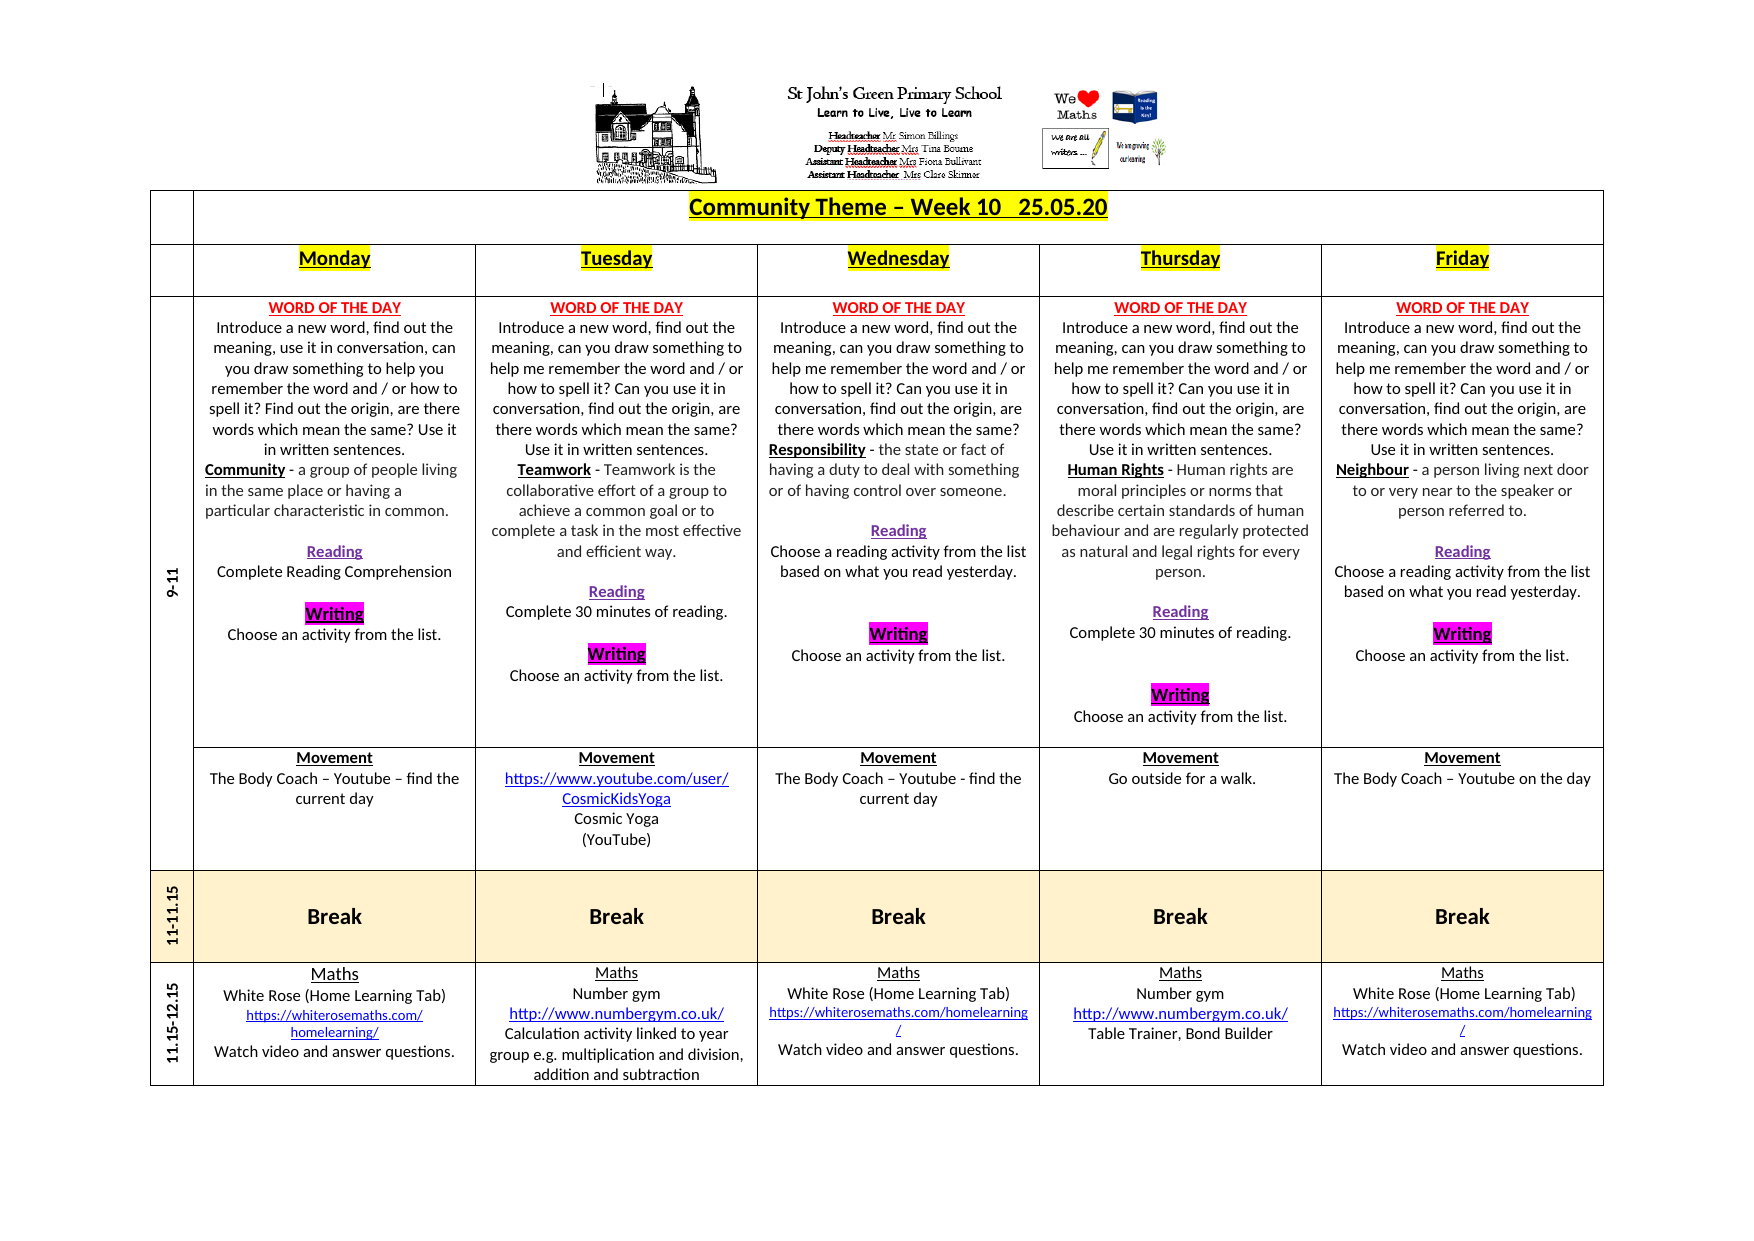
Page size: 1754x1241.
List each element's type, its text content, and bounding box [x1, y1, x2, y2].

table_header Community Theme – Week 10 25.05.20 [194, 191, 1603, 244]
table_cell Monday [194, 245, 475, 296]
picture [579, 73, 1175, 190]
table_cell Break [194, 871, 475, 962]
table_cell Maths White Rose (Home Learning Tab) https://whiterosemaths.com/homelearning/ Watch video and answer questions. [194, 963, 475, 1084]
table_cell Movement The Body Coach – Youtube on the day [1322, 748, 1603, 869]
table_cell Maths Number gym http://www.numbergym.co.uk/ Calculation activity linked to year group e.g. multiplication and division, addition and subtraction [476, 963, 757, 1084]
table_cell 11.15-12.15 [151, 963, 193, 1084]
table_cell Thursday [1040, 245, 1321, 296]
table_cell WORD OF THE DAY Introduce a new word, find out the meaning, can you draw something to help me remember the word and / or how to spell it? Can you use it in conversation, find out the origin, are there words which mean the same? Use it in written sentences. Human Rights - Human rights are moral principles or norms that describe certain standards of human behaviour and are regularly protected as natural and legal rights for every person. Reading Complete 30 minutes of reading. Writing Choose an activity from the list. [1040, 297, 1321, 747]
table_cell Break [758, 871, 1039, 962]
table_cell Friday [1322, 245, 1603, 296]
table_cell Break [1040, 871, 1321, 962]
table_cell Maths White Rose (Home Learning Tab) https://whiterosemaths.com/homelearning/ Watch video and answer questions. [758, 963, 1039, 1084]
table_header [151, 191, 193, 244]
table_cell Movement Go outside for a walk. [1040, 748, 1321, 869]
table_cell Tuesday [476, 245, 757, 296]
table_cell 11-11.15 [151, 871, 193, 962]
table_cell Wednesday [758, 245, 1039, 296]
table_cell WORD OF THE DAY Introduce a new word, find out the meaning, can you draw something to help me remember the word and / or how to spell it? Can you use it in conversation, find out the origin, are there words which mean the same? Use it in written sentences. Neighbour - a person living next door to or very near to the speaker or person referred to. Reading Choose a reading activity from the list based on what you read yesterday. Writing Choose an activity from the list. [1322, 297, 1603, 747]
table_cell Maths White Rose (Home Learning Tab) https://whiterosemaths.com/homelearning/ Watch video and answer questions. [1322, 963, 1603, 1084]
table_cell [151, 245, 193, 296]
table_cell 9-11 [151, 297, 193, 869]
table_cell Maths Number gym http://www.numbergym.co.uk/ Table Trainer, Bond Builder [1040, 963, 1321, 1084]
table_cell Movement The Body Coach – Youtube - find the current day [758, 748, 1039, 869]
table_cell WORD OF THE DAY Introduce a new word, find out the meaning, use it in conversation, can you draw something to help you remember the word and / or how to spell it? Find out the origin, are there words which mean the same? Use it in written sentences. Community - a group of people living in the same place or having a particular characteristic in common. Reading Complete Reading Comprehension Writing Choose an activity from the list. [194, 297, 475, 747]
table_cell WORD OF THE DAY Introduce a new word, find out the meaning, can you draw something to help me remember the word and / or how to spell it? Can you use it in conversation, find out the origin, are there words which mean the same? Responsibility - the state or fact of having a duty to deal with something or of having control over someone. Reading Choose a reading activity from the list based on what you read yesterday. Writing Choose an activity from the list. [758, 297, 1039, 747]
table_cell Break [1322, 871, 1603, 962]
table_cell WORD OF THE DAY Introduce a new word, find out the meaning, can you draw something to help me remember the word and / or how to spell it? Can you use it in conversation, find out the origin, are there words which mean the same? Use it in written sentences. Teamwork - Teamwork is the collaborative effort of a group to achieve a common goal or to complete a task in the most effective and efficient way. Reading Complete 30 minutes of reading. Writing Choose an activity from the list. [476, 297, 757, 747]
table_cell Break [476, 871, 757, 962]
table_cell Movement The Body Coach – Youtube – find the current day [194, 748, 475, 869]
table_cell Movement https://www.youtube.com/user/CosmicKidsYoga Cosmic Yoga (YouTube) [476, 748, 757, 869]
